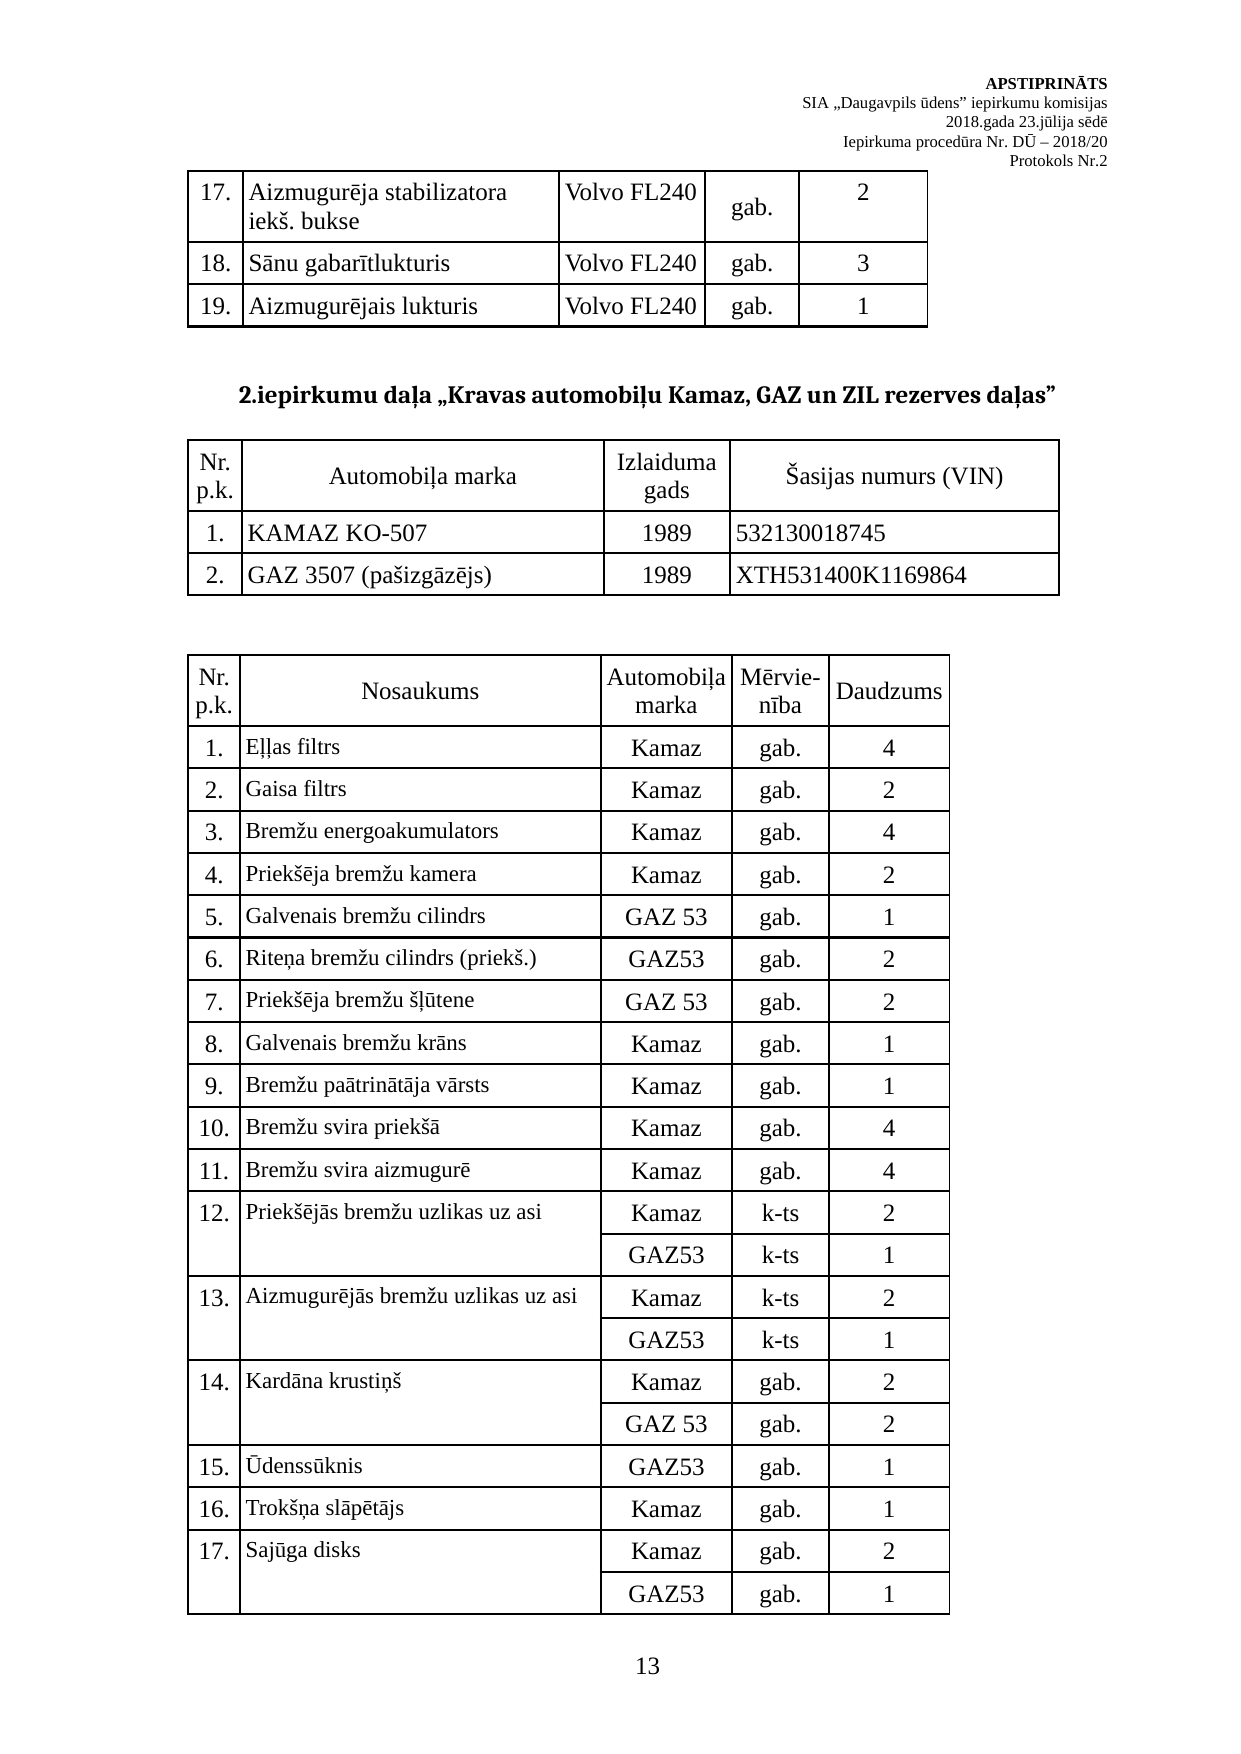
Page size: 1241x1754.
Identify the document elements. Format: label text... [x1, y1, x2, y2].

table_cell 19. [189, 285, 242, 325]
table_cell 13. [189, 1277, 239, 1317]
table_cell k-ts [733, 1277, 828, 1317]
table_cell Kamaz [602, 769, 731, 809]
table_cell [241, 1233, 600, 1275]
table_cell 1 [830, 1319, 949, 1359]
table_cell 1. [189, 512, 241, 552]
table_cell GAZ53 [602, 1235, 731, 1275]
table_cell Trokšņa slāpētājs [241, 1488, 600, 1528]
table_cell Kamaz [602, 1150, 731, 1190]
table_cell 2 [830, 1361, 949, 1402]
table_cell Ūdenssūknis [241, 1446, 600, 1486]
table_cell 11. [189, 1150, 239, 1190]
table_cell GAZ 53 [602, 1404, 731, 1444]
table_cell gab. [733, 812, 828, 852]
table_cell GAZ53 [602, 1446, 731, 1486]
table_cell 2 [830, 1531, 949, 1571]
table_cell [189, 1317, 239, 1359]
table_cell gab. [733, 1150, 828, 1190]
table_cell Kamaz [602, 1488, 731, 1528]
table_cell 16. [189, 1488, 239, 1528]
table_cell 12. [189, 1192, 239, 1232]
table_cell Kamaz [602, 854, 731, 894]
table_cell gab. [733, 896, 828, 936]
table_cell GAZ 53 [602, 981, 731, 1021]
table_cell 1 [800, 285, 927, 325]
table_header Nosaukums [241, 656, 600, 725]
table_cell k-ts [733, 1319, 828, 1359]
table_cell Bremžu svira aizmugurē [241, 1150, 600, 1190]
table_cell Kamaz [602, 1277, 731, 1317]
table_cell Priekšējās bremžu uzlikas uz asi [241, 1192, 600, 1232]
table_cell 17. [189, 1531, 239, 1571]
table_cell 2 [830, 1277, 949, 1317]
table_cell gab. [706, 243, 798, 283]
table_cell gab. [733, 1065, 828, 1106]
table_cell GAZ 3507 (pašizgāzējs) [243, 554, 603, 594]
table_cell Kamaz [602, 1531, 731, 1571]
table_cell gab. [733, 727, 828, 767]
table_cell Bremžu svira priekšā [241, 1108, 600, 1148]
table_cell 2 [830, 981, 949, 1021]
table_cell KAMAZ KO-507 [243, 512, 603, 552]
table_cell 1 [830, 896, 949, 936]
table_cell gab. [733, 1108, 828, 1148]
table_cell Kamaz [602, 1065, 731, 1106]
table_cell Kamaz [602, 727, 731, 767]
table_cell 2 [830, 769, 949, 809]
table_cell 2 [800, 172, 927, 241]
table_cell Sānu gabarītlukturis [244, 243, 558, 283]
table_cell Aizmugurējās bremžu uzlikas uz asi [241, 1277, 600, 1317]
table_cell gab. [733, 1488, 828, 1528]
table_cell Kamaz [602, 1108, 731, 1148]
table_cell Kamaz [602, 1361, 731, 1402]
table_cell Volvo FL240 [560, 285, 704, 325]
table_cell 1 [830, 1446, 949, 1486]
table_cell GAZ53 [602, 939, 731, 979]
table_cell 532130018745 [731, 512, 1058, 552]
table_cell 10. [189, 1108, 239, 1148]
table_cell Kamaz [602, 1023, 731, 1063]
table_cell k-ts [733, 1235, 828, 1275]
table_cell gab. [733, 1023, 828, 1063]
table_cell 18. [189, 243, 242, 283]
table_cell Volvo FL240 [560, 172, 704, 241]
table_cell Aizmugurēja stabilizatora iekš. bukse [244, 172, 558, 241]
table_cell Priekšēja bremžu kamera [241, 854, 600, 894]
table_cell gab. [733, 854, 828, 894]
table_cell [189, 1233, 239, 1275]
table_cell gab. [706, 285, 798, 325]
table_cell Eļļas filtrs [241, 727, 600, 767]
table_cell gab. [733, 1573, 828, 1613]
table_cell gab. [733, 1404, 828, 1444]
table_cell Galvenais bremžu krāns [241, 1023, 600, 1063]
table_cell 5. [189, 896, 239, 936]
table_cell Sajūga disks [241, 1531, 600, 1571]
table_cell 15. [189, 1446, 239, 1486]
table_cell 8. [189, 1023, 239, 1063]
table_header Šasijas numurs (VIN) [731, 441, 1058, 510]
table_cell 2. [189, 769, 239, 809]
table_cell 1989 [605, 512, 729, 552]
table_cell 1989 [605, 554, 729, 594]
table_cell 3 [800, 243, 927, 283]
table_cell 4. [189, 854, 239, 894]
table_cell gab. [706, 172, 798, 241]
table_cell gab. [733, 1446, 828, 1486]
table_cell 3. [189, 812, 239, 852]
table_cell gab. [733, 1531, 828, 1571]
table_cell Kamaz [602, 812, 731, 852]
table_cell 7. [189, 981, 239, 1021]
table_cell XTH531400K1169864 [731, 554, 1058, 594]
table_cell 2 [830, 939, 949, 979]
table_cell Kardāna krustiņš [241, 1361, 600, 1402]
table_cell 4 [830, 812, 949, 852]
table_cell Bremžu paātrinātāja vārsts [241, 1065, 600, 1106]
table_cell 6. [189, 939, 239, 979]
table_header Mērvie-nība [733, 656, 828, 725]
table_cell 14. [189, 1361, 239, 1402]
table_cell Gaisa filtrs [241, 769, 600, 809]
table_cell 1 [830, 1065, 949, 1106]
table_header Daudzums [830, 656, 949, 725]
table_header Automobiļa marka [602, 656, 731, 725]
table_cell 4 [830, 1150, 949, 1190]
table_cell 17. [189, 172, 242, 241]
table_cell 1 [830, 1573, 949, 1613]
table_cell GAZ 53 [602, 896, 731, 936]
table_header Nr.p.k. [189, 441, 241, 510]
table_cell 9. [189, 1065, 239, 1106]
table_cell Bremžu energoakumulators [241, 812, 600, 852]
table_cell 4 [830, 727, 949, 767]
table_cell [189, 1402, 239, 1444]
table_cell 2 [830, 1192, 949, 1232]
table_cell 1. [189, 727, 239, 767]
table_cell gab. [733, 769, 828, 809]
table_cell [241, 1402, 600, 1444]
table_cell Priekšēja bremžu šļūtene [241, 981, 600, 1021]
table_cell k-ts [733, 1192, 828, 1232]
table_header Automobiļa marka [243, 441, 603, 510]
table_cell Aizmugurējais lukturis [244, 285, 558, 325]
table_cell [189, 1571, 239, 1613]
table_cell 1 [830, 1488, 949, 1528]
table_cell Volvo FL240 [560, 243, 704, 283]
table_header Nr.p.k. [189, 656, 239, 725]
table_cell 2. [189, 554, 241, 594]
table_cell 4 [830, 1108, 949, 1148]
table_cell GAZ53 [602, 1319, 731, 1359]
table_cell Kamaz [602, 1192, 731, 1232]
table_cell GAZ53 [602, 1573, 731, 1613]
table_cell [241, 1317, 600, 1359]
table_cell [241, 1571, 600, 1613]
table_cell gab. [733, 981, 828, 1021]
table_cell 2 [830, 854, 949, 894]
table_cell 1 [830, 1023, 949, 1063]
table_header Izlaiduma gads [605, 441, 729, 510]
table_cell Galvenais bremžu cilindrs [241, 896, 600, 936]
table_cell 1 [830, 1235, 949, 1275]
table_cell gab. [733, 1361, 828, 1402]
subtitle 2.iepirkumu daļa „Kravas automobiļu Kamaz, GAZ un ZIL rezerves daļas” [187, 381, 1107, 410]
table_cell gab. [733, 939, 828, 979]
table_cell Riteņa bremžu cilindrs (priekš.) [241, 939, 600, 979]
table_cell 2 [830, 1404, 949, 1444]
